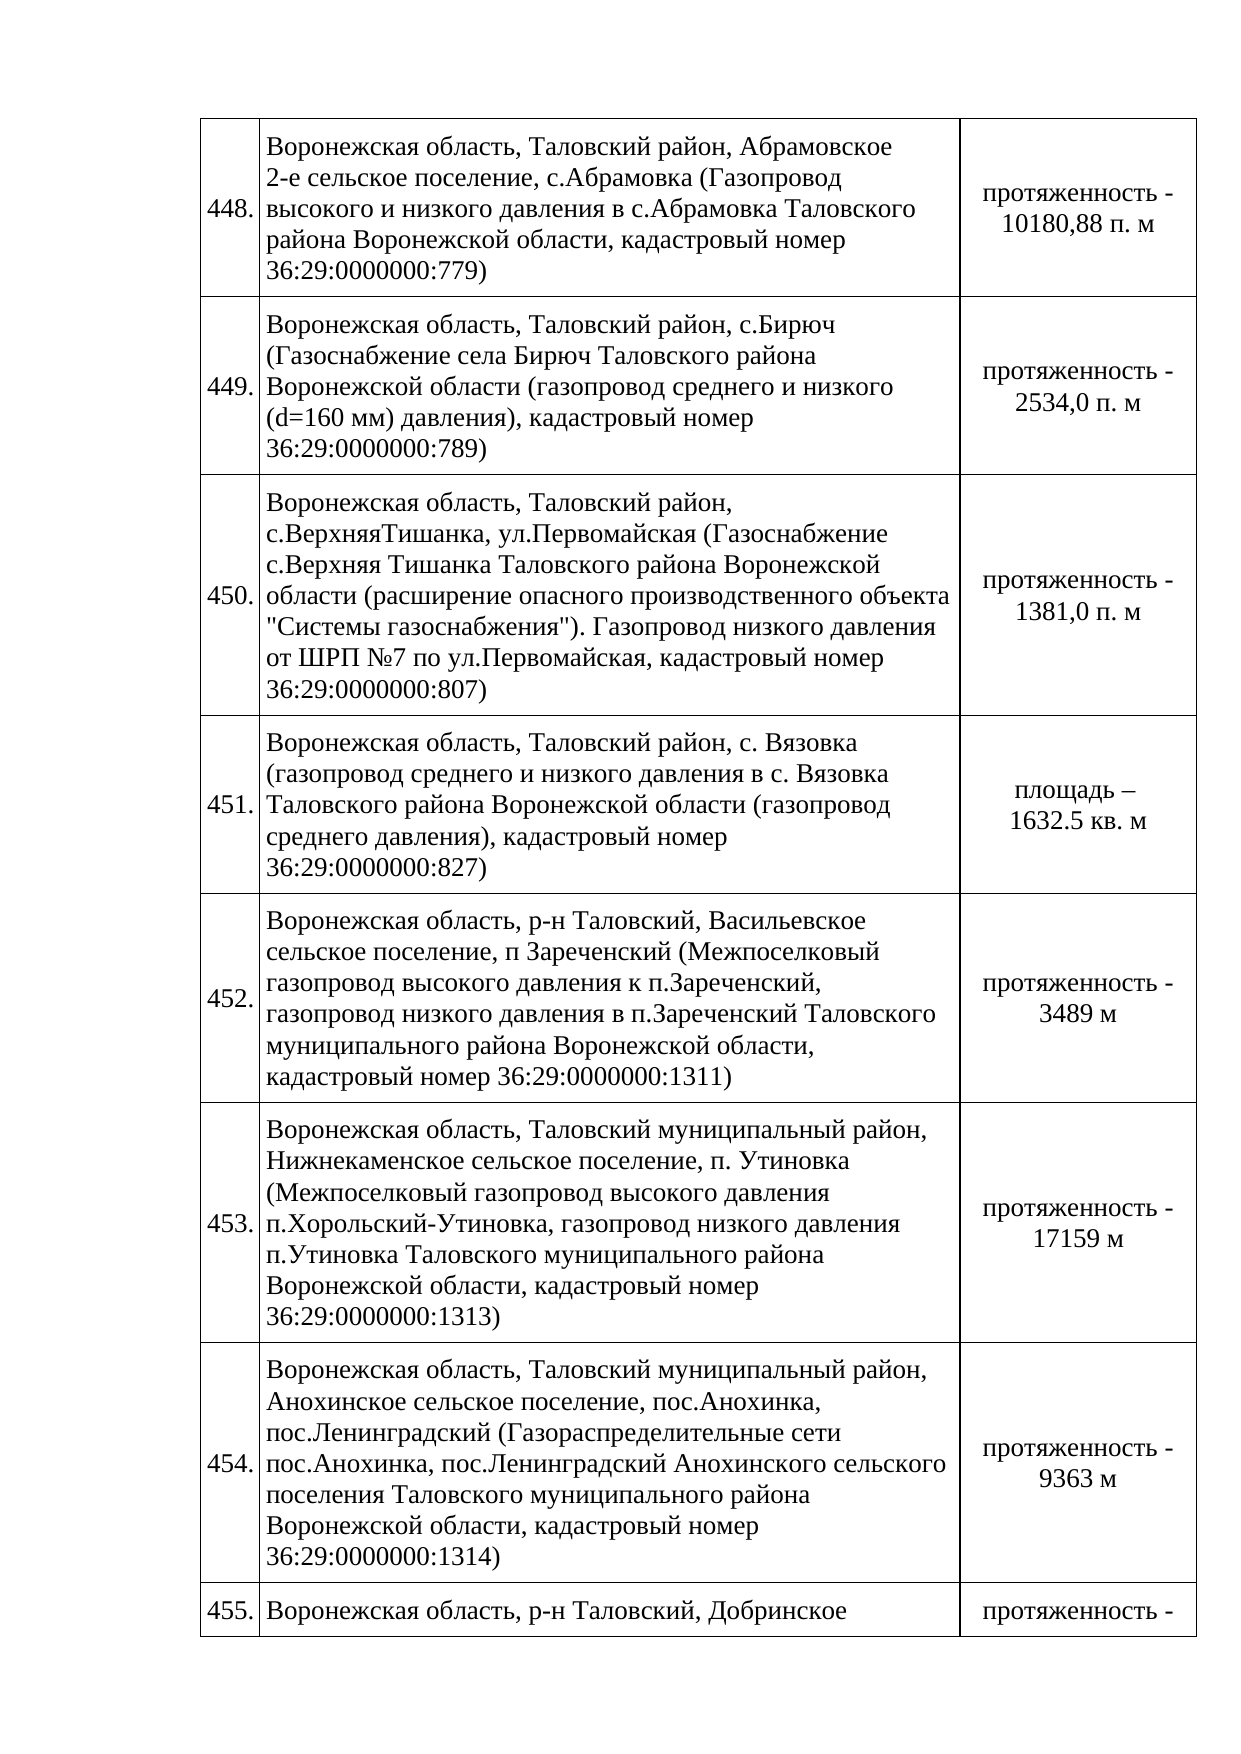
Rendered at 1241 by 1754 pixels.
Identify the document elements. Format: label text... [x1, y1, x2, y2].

table_cell Воронежская область, Таловский район, с.ВерхняяТишанка, ул.Первомайская (Газоснабжение с.Верхняя Тишанка Таловского района Воронежской области (расширение опасного производственного объекта "Системы газоснабжения"). Газопровод низкого давления от ШРП №7 по ул.Первомайская, кадастровый номер 36:29:0000000:807) [260, 475, 959, 714]
table_cell [201, 297, 259, 474]
table_cell [201, 1343, 259, 1582]
table_cell Воронежская область, Таловский муниципальный район, Анохинское сельское поселение, пос.Анохинка, пос.Ленинградский (Газораспределительные сети пос.Анохинка, пос.Ленинградский Анохинского сельского поселения Таловского муниципального района Воронежской области, кадастровый номер 36:29:0000000:1314) [260, 1343, 959, 1582]
table_cell [201, 1103, 259, 1342]
table_cell протяженность - 2534,0 п. м [961, 297, 1196, 474]
table_cell протяженность -9363 м [961, 1343, 1196, 1582]
table_cell [201, 475, 259, 714]
table_cell Воронежская область, Таловский район, Абрамовское 2-е сельское поселение, с.Абрамовка (Газопровод высокого и низкого давления в с.Абрамовка Таловского района Воронежской области, кадастровый номер 36:29:0000000:779) [260, 119, 959, 296]
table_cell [961, 1583, 1196, 1636]
table_cell [201, 716, 259, 892]
table_cell Воронежская область, р-н Таловский, Васильевское сельское поселение, п Зареченский (Межпоселковый газопровод высокого давления к п.Зареченский, газопровод низкого давления в п.Зареченский Таловского муниципального района Воронежской области, кадастровый номер 36:29:0000000:1311) [260, 894, 959, 1102]
table_cell [201, 894, 259, 1102]
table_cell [260, 1583, 959, 1636]
table_cell протяженность -3489 м [961, 894, 1196, 1102]
table_cell площадь – 1632.5 кв. м [961, 716, 1196, 892]
table_cell протяженность - 1381,0 п. м [961, 475, 1196, 714]
table_cell протяженность - 17159 м [961, 1103, 1196, 1342]
table_cell [201, 1583, 259, 1636]
table_cell протяженность - 10180,88 п. м [961, 119, 1196, 296]
table_cell Воронежская область, Таловский муниципальный район, Нижнекаменское сельское поселение, п. Утиновка (Межпоселковый газопровод высокого давления п.Хорольский-Утиновка, газопровод низкого давления п.Утиновка Таловского муниципального района Воронежской области, кадастровый номер 36:29:0000000:1313) [260, 1103, 959, 1342]
table_cell [201, 119, 259, 296]
table_cell Воронежская область, Таловский район, с.Бирюч (Газоснабжение села Бирюч Таловского района Воронежской области (газопровод среднего и низкого (d=160 мм) давления), кадастровый номер 36:29:0000000:789) [260, 297, 959, 474]
table_cell Воронежская область, Таловский район, с. Вязовка (газопровод среднего и низкого давления в с. Вязовка Таловского района Воронежской области (газопровод среднего давления), кадастровый номер 36:29:0000000:827) [260, 716, 959, 892]
